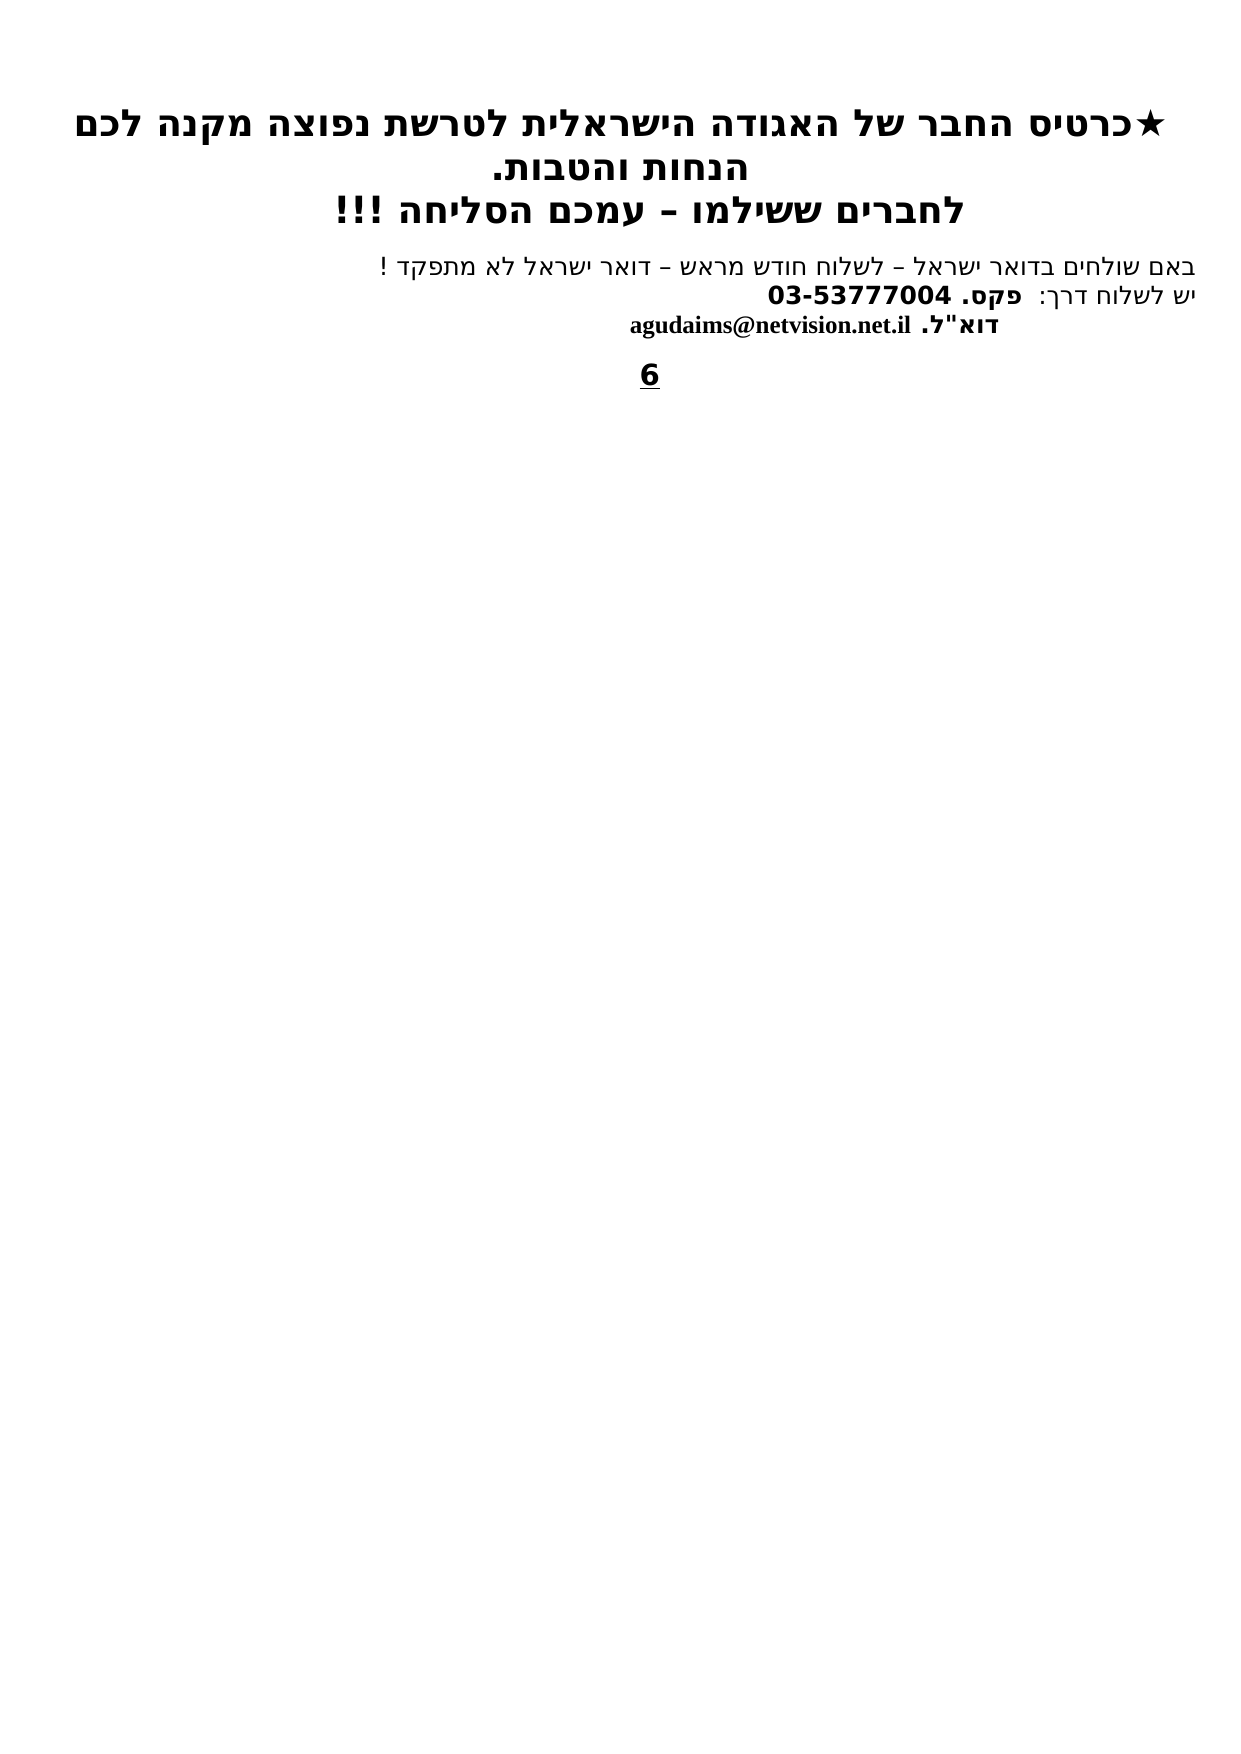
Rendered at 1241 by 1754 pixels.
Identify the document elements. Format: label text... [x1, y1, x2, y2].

text לחברים ששילמו – עמכם הסליחה !!! [103, 189, 1196, 233]
text דוא"ל. agudaims@netvision.net.il [103, 310, 1196, 339]
text 6 [103, 359, 1196, 393]
text באם שולחים בדואר ישראל – לשלוח חודש מראש – דואר ישראל לא מתפקד ! [103, 252, 1196, 281]
text ★כרטיס החבר של האגודה הישראלית לטרשת נפוצה מקנה לכם הנחות והטבות. [44, 102, 1196, 189]
text יש לשלוח דרך: פקס. 03-53777004 [103, 281, 1196, 310]
